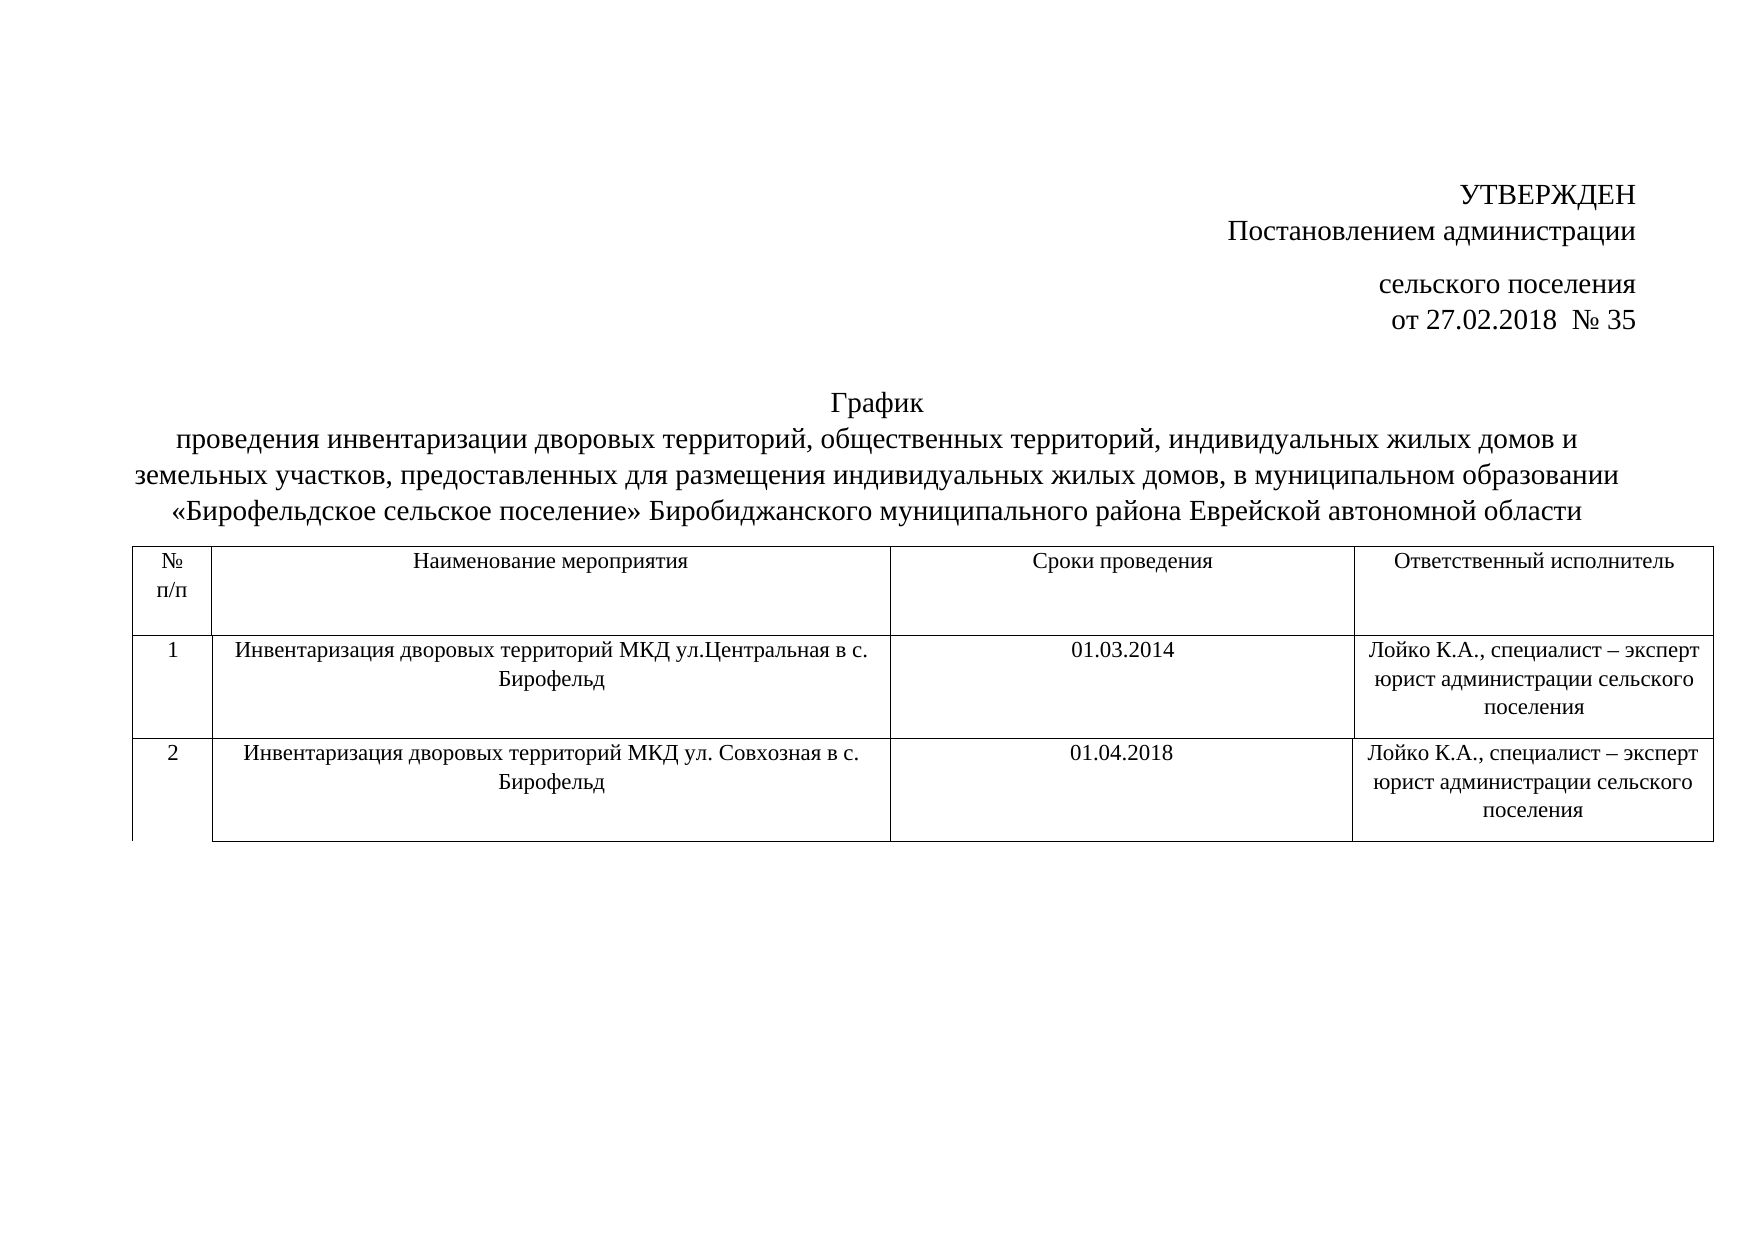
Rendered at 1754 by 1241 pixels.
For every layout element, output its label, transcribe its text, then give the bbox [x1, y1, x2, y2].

table_cell Лойко К.А., специалист – эксперт юрист администрации сельского поселения [1353, 739, 1713, 841]
table_cell 1 [133, 636, 212, 738]
text сельского поселения от 27.02.2018 № 35 [118, 266, 1636, 366]
table_header № п/п [133, 547, 211, 635]
table_cell Лойко К.А., специалист – эксперт юрист администрации сельского поселения [1355, 636, 1713, 738]
table_cell Инвентаризация дворовых территорий МКД ул.Центральная в с. Бирофельд [213, 636, 890, 738]
text График проведения инвентаризации дворовых территорий, общественных территорий, индивидуальных жилых домов и земельных участков, предоставленных для размещения индивидуальных жилых домов, в муниципальном образовании «Бирофельдское сельское поселение» Биробиджанского муниципального района Еврейской автономной области [118, 385, 1636, 527]
table_header Сроки проведения [891, 547, 1354, 635]
table_cell 01.03.2014 [891, 636, 1354, 738]
text УТВЕРЖДЕН Постановлением администрации [118, 177, 1636, 247]
table_cell 01.04.2018 [891, 739, 1352, 841]
table_header Наименование мероприятия [212, 547, 890, 635]
table_cell 2 [133, 739, 212, 841]
table_cell Инвентаризация дворовых территорий МКД ул. Совхозная в с. Бирофельд [213, 739, 890, 841]
table_header Ответственный исполнитель [1355, 547, 1713, 635]
